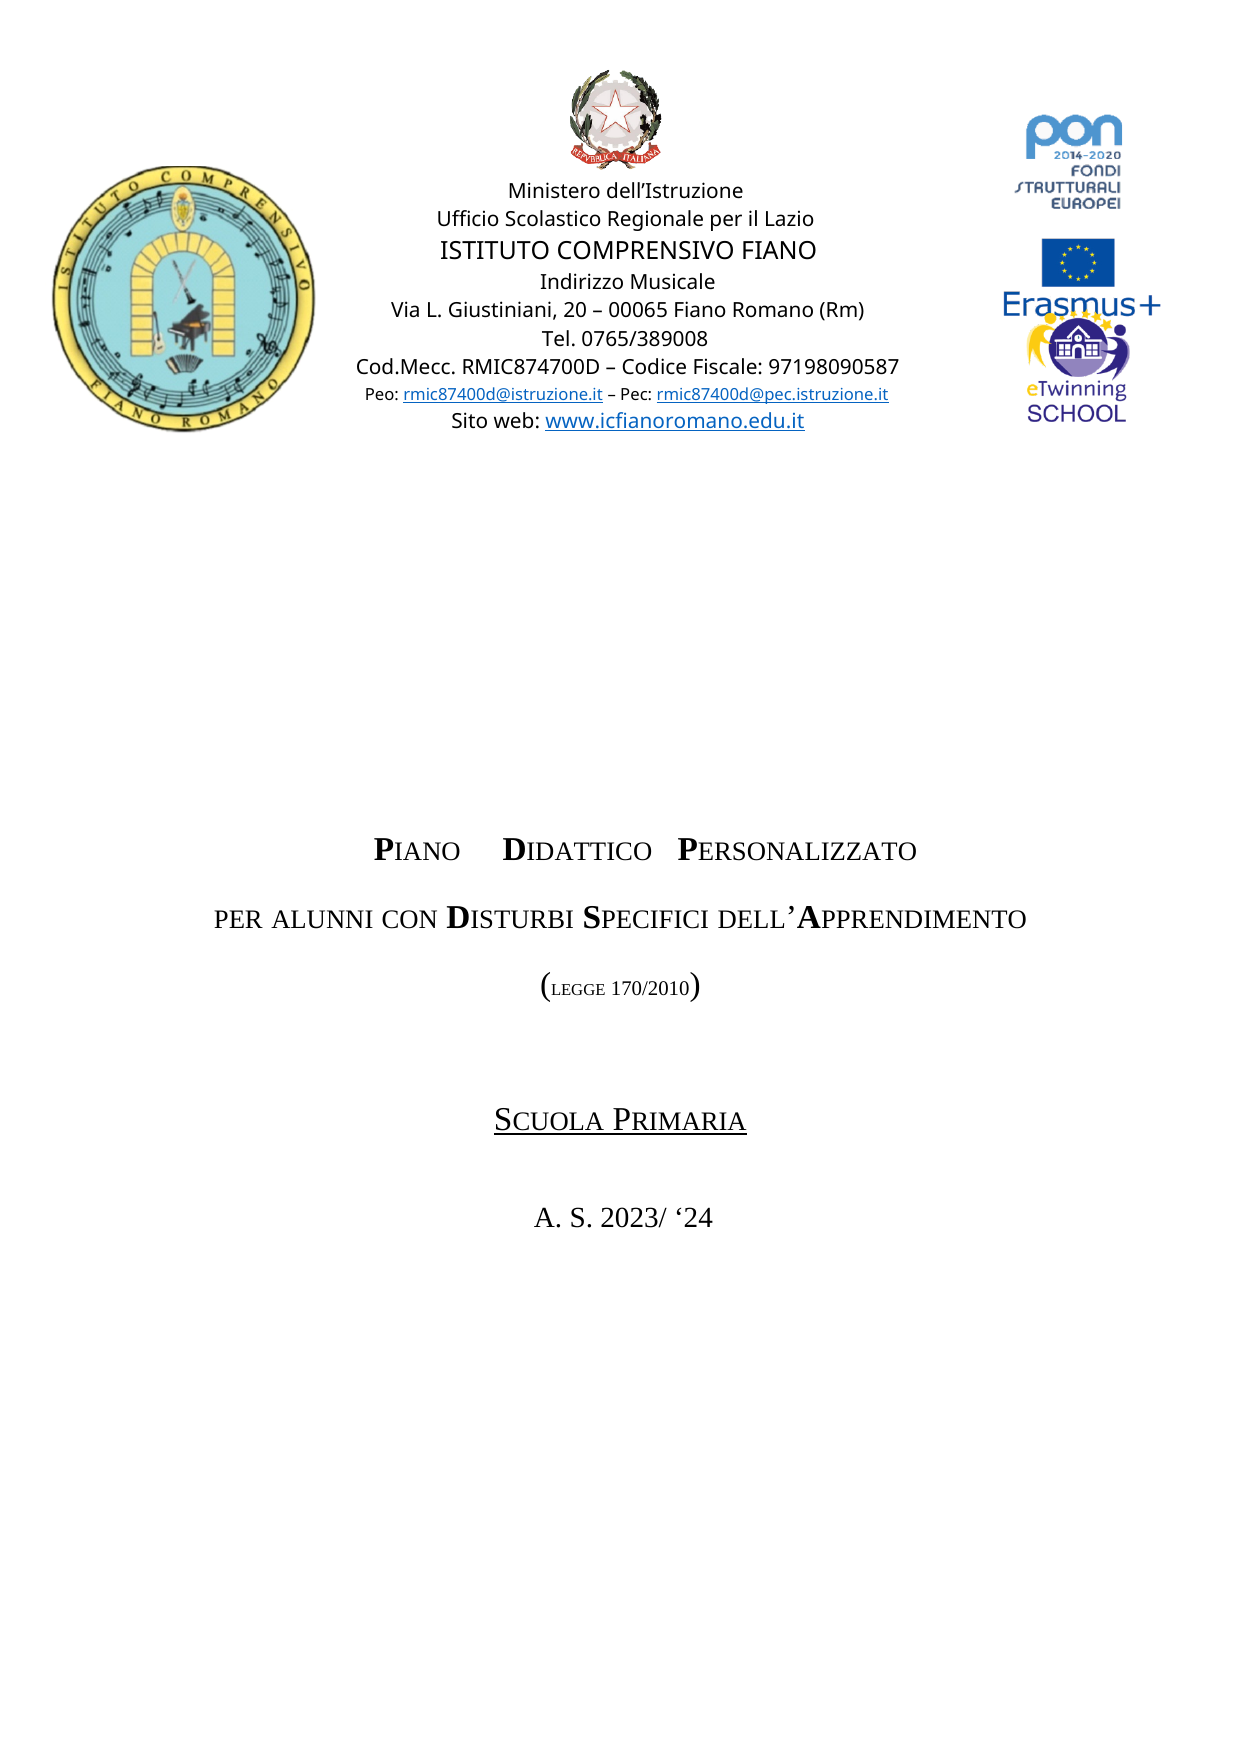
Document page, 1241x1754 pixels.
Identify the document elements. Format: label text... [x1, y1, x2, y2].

text A. S. 2023/ ‘24 [118, 1201, 1122, 1234]
picture [532, 62, 708, 176]
text Ministero dell’Istruzione Ufficio Scolastico Regionale per il Lazio [118, 176, 1122, 233]
text ISTITUTO COMPRENSIVO FIANO Indirizzo Musicale Via L. Giustiniani, 20 – 00065 Fiano Romano (Rm) Tel. 0765/389008 Cod.Mecc. RMIC874700D – Codice Fiscale: 97198090587 Peo: rmic87400d@istruzione.it – Pec: rmic87400d@pec.istruzione.it Sito web: www.icfianoromano.edu.it [294, 233, 950, 434]
text (legge 170/2010) [118, 964, 1122, 1003]
text Piano Didattico Personalizzato [118, 829, 1122, 868]
picture [1014, 114, 1123, 209]
picture [998, 225, 1163, 422]
text Scuola Primaria [118, 1099, 1122, 1138]
text per alunni con Disturbi Specifici dell’Apprendimento [118, 897, 1122, 935]
picture [45, 166, 318, 438]
